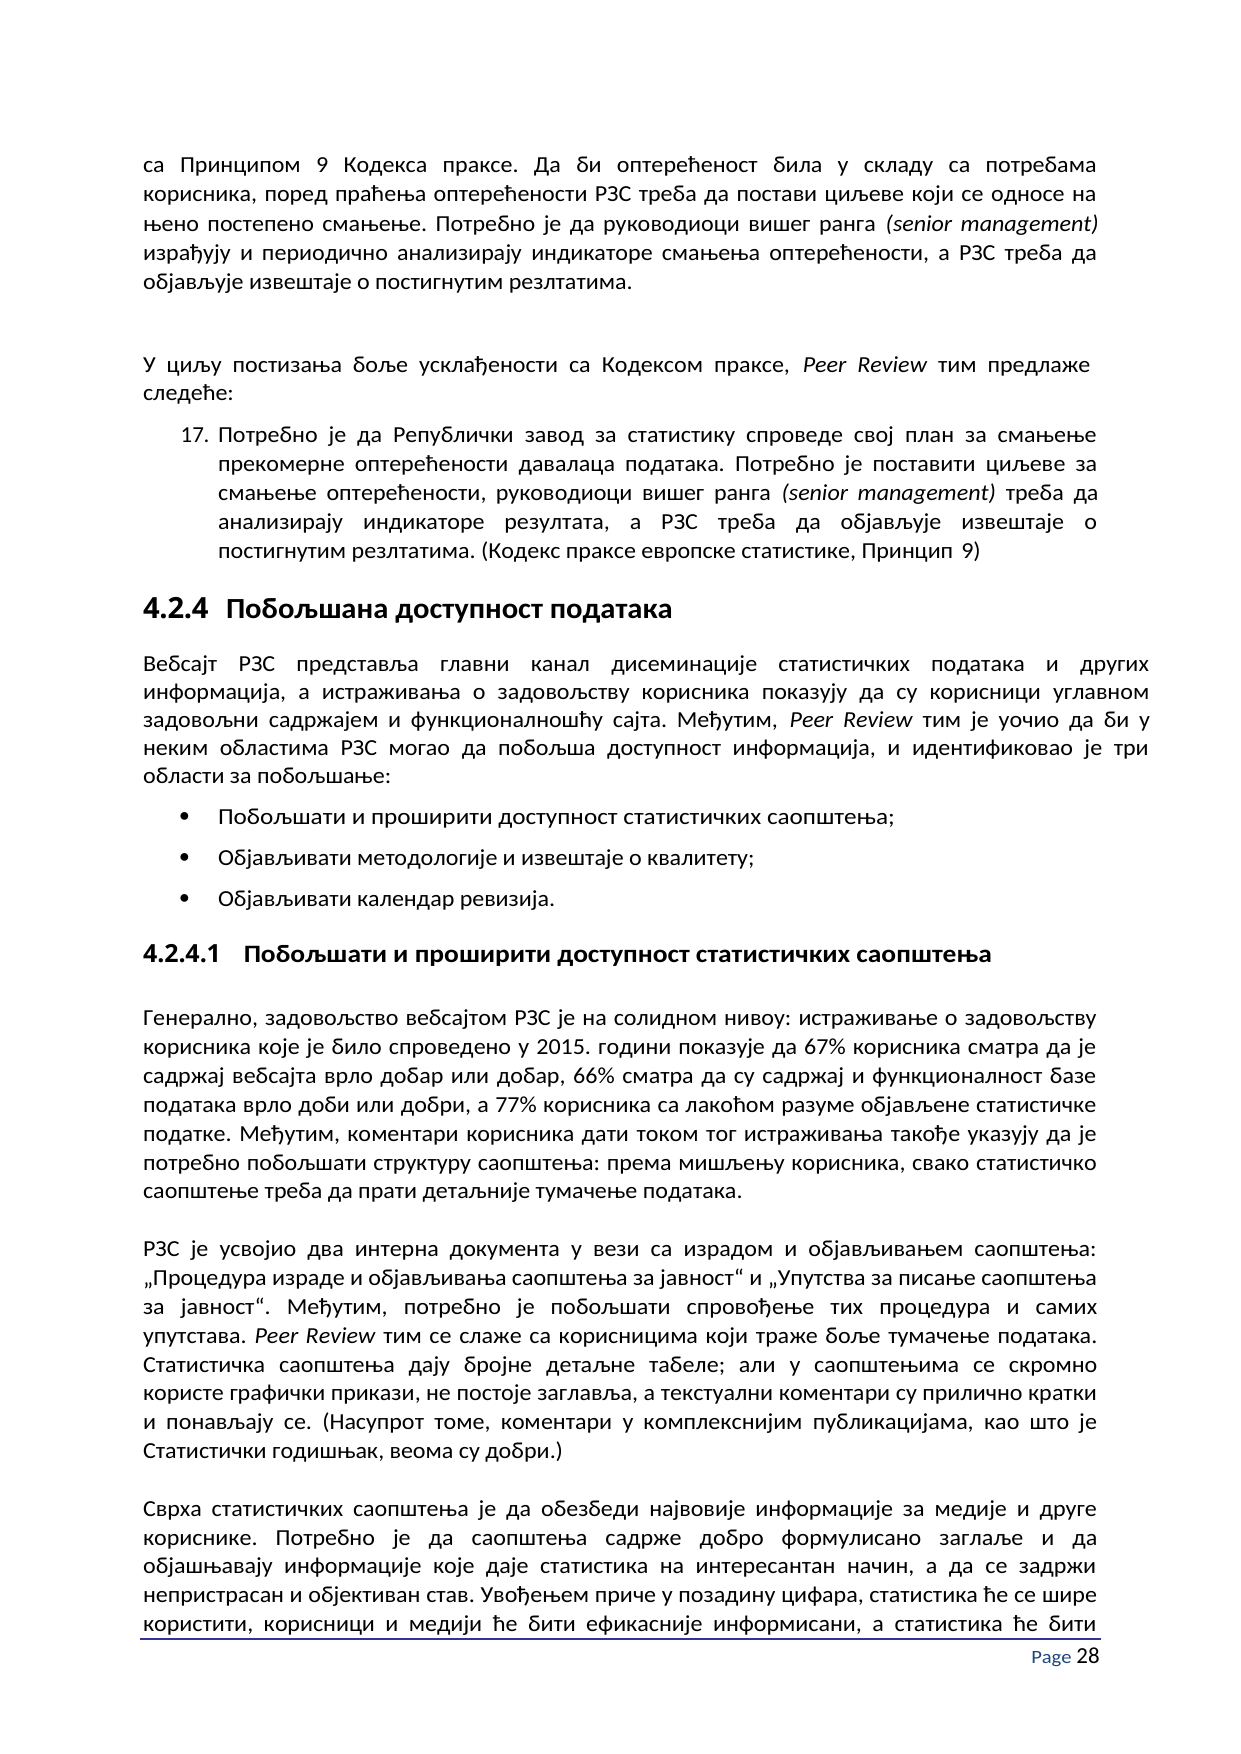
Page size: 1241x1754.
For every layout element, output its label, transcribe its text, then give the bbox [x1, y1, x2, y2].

list Побољшати и проширити доступност статистичких саопштења [143, 936, 1151, 970]
text РЗС је усвојио два интерна документа у вези са израдом и објављивањем саопштења: „Процедура израде и објављивања саопштења за јавност“ и „Упутства за писање саопштења за јавност“. Међутим, потребно је побољшати спровођење тих процедура и самих упутстава. Peer Review тим се слаже са корисницима који траже боље тумачење података. Статистичка саопштења дају бројне детаљне табеле; али у саопштењима се скромно користе графички прикази, не постоје заглавља, а текстуални коментари су прилично кратки и понављају се. (Насупрот томе, коментари у комплекснијим публикацијама, као што је Статистички годишњак, веома су добри.) [143, 1234, 1099, 1464]
list Побољшати и проширити доступност статистичких саопштења; [180, 802, 1151, 830]
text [143, 150, 1098, 296]
list Побољшана доступност података [143, 587, 1151, 627]
text Генерално, задовољство вебсајтом РЗС је на солидном нивоу: истраживање о задовољству корисника које је било спроведено у 2015. години показује да 67% корисника сматра да је садржај вебсајта врло добар или добар, 66% сматра да су садржај и функционалност базе података врло доби или добри, а 77% корисника са лакоћом разуме објављене статистичке податке. Међутим, коментари корисника дати током тог истраживања такође указују да је потребно побољшати структуру саопштења: према мишљењу корисника, свако статистичко саопштење треба да прати детаљније тумачење података. [143, 1003, 1099, 1204]
list Објављивати календар ревизија. [180, 884, 1151, 912]
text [143, 1494, 1099, 1637]
list Објављивати методологије и извештаје о квалитету; [180, 843, 1151, 871]
text Вебсајт РЗС представља главни канал дисеминације статистичких података и других информација, а истраживања о задовољству корисника показују да су корисници углавном задовољни садржајем и функционалношћу сајта. Међутим, Peer Review тим је уочио да би у неким областима РЗС могао да побољша доступност информација, и идентификовао је три области за побољшање: [143, 649, 1151, 789]
list Потребно је да Републички завод за статистику спроведе свој план за смањење прекомерне оптерећености давалаца података. Потребно је поставити циљеве за смањење оптерећености, руководиоци вишег ранга (senior management) треба да анализирају индикаторе резултата, а РЗС треба да објављује извештаје о постигнутим резлтатима. (Кодекс праксе европске статистике, Принцип 9) [180, 420, 1098, 564]
text У циљу постизања боље усклађености са Кодексом праксе, Peer Review тим предлаже следеће: [143, 351, 1091, 407]
